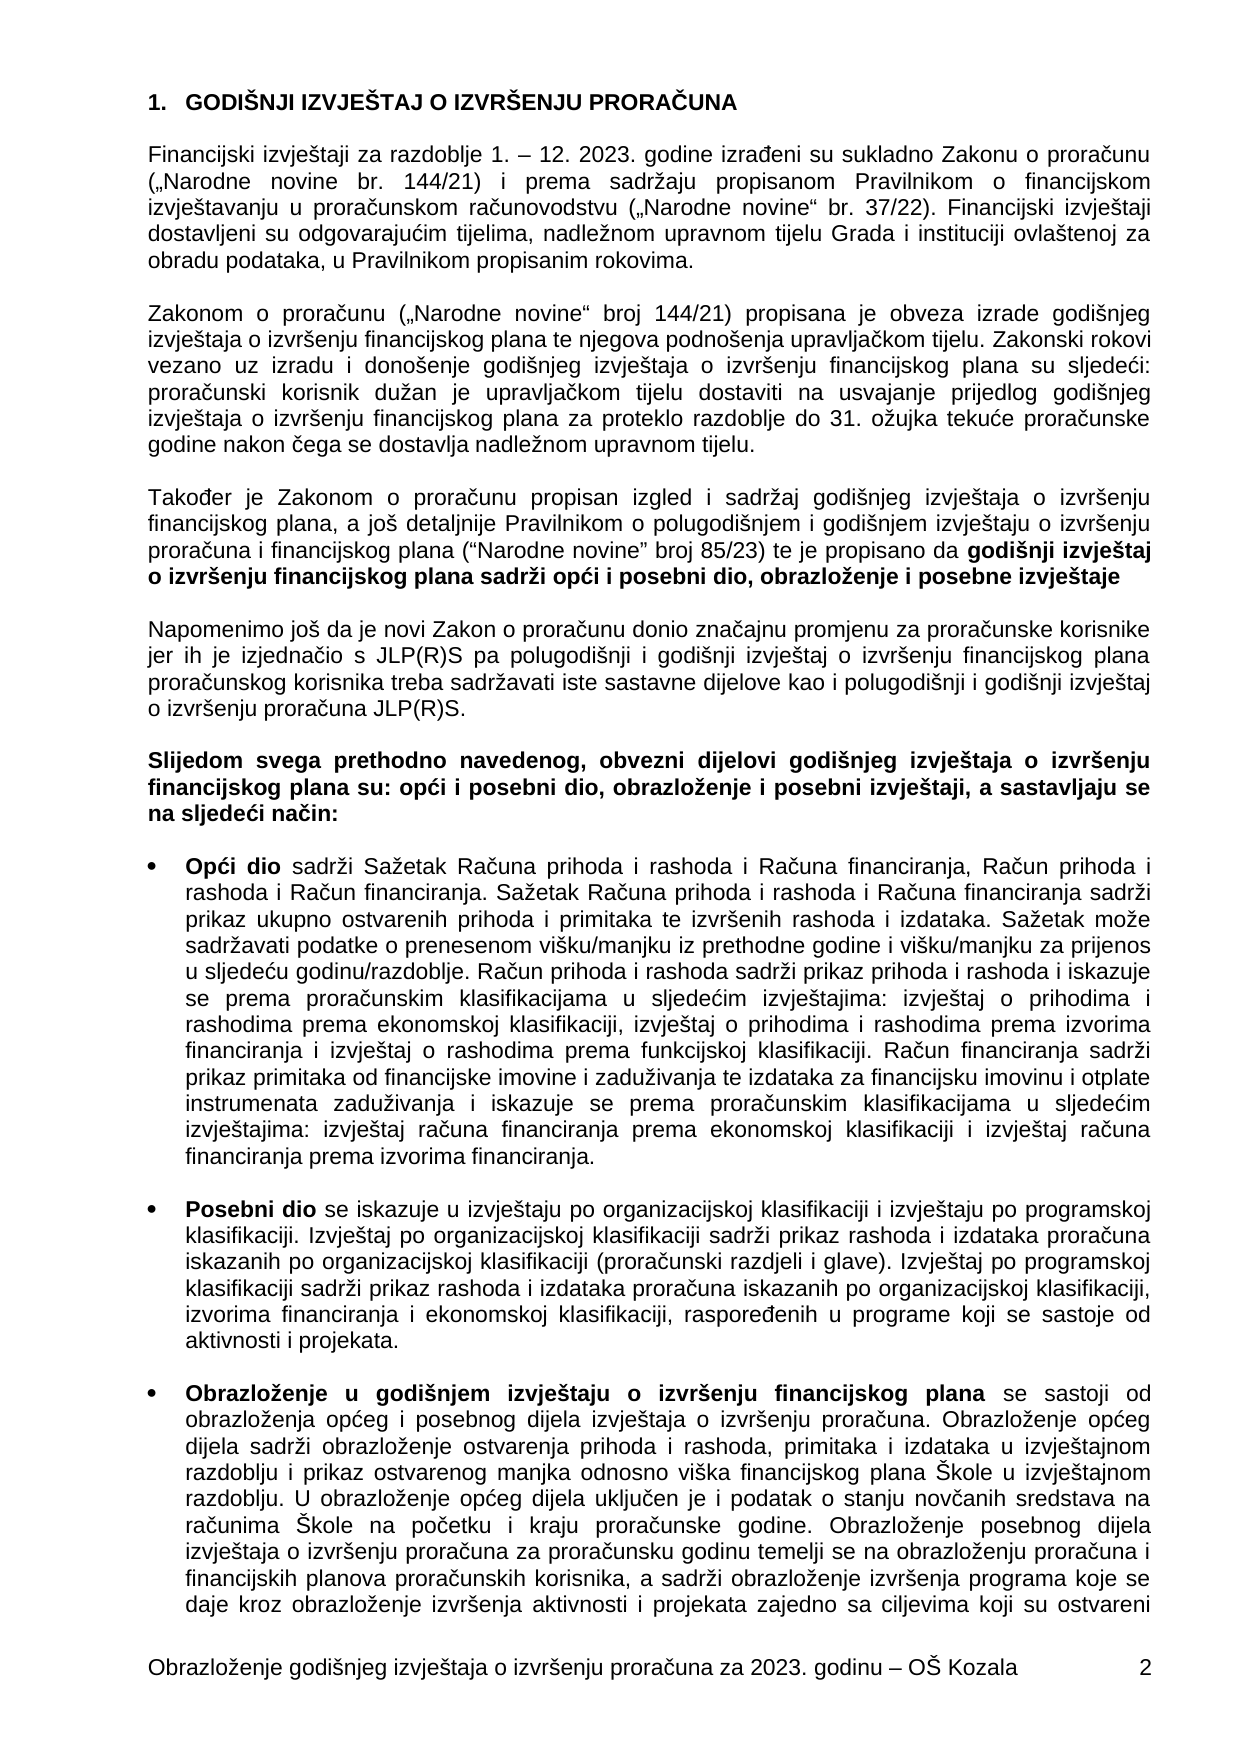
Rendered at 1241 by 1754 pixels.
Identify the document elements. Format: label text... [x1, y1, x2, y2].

text Također je Zakonom o proračunu propisan izgled i sadržaj godišnjeg izvještaja o izvršenju financijskog plana, a još detaljnije Pravilnikom o polugodišnjem i godišnjem izvještaju o izvršenju proračuna i financijskog plana (“Narodne novine” broj 85/23) te je propisano da godišnji izvještaj o izvršenju financijskog plana sadrži opći i posebni dio, obrazloženje i posebne izvještaje [148, 484, 1152, 589]
list Opći dio sadrži Sažetak Računa prihoda i rashoda i Računa financiranja, Račun prihoda i rashoda i Račun financiranja. Sažetak Računa prihoda i rashoda i Računa financiranja sadrži prikaz ukupno ostvarenih prihoda i primitaka te izvršenih rashoda i izdataka. Sažetak može sadržavati podatke o prenesenom višku/manjku iz prethodne godine i višku/manjku za prijenos u sljedeću godinu/razdoblje. Račun prihoda i rashoda sadrži prikaz prihoda i rashoda i iskazuje se prema proračunskim klasifikacijama u sljedećim izvještajima: izvještaj o prihodima i rashodima prema ekonomskoj klasifikaciji, izvještaj o prihodima i rashodima prema izvorima financiranja i izvještaj o rashodima prema funkcijskoj klasifikaciji. Račun financiranja sadrži prikaz primitaka od financijske imovine i zaduživanja te izdataka za financijsku imovinu i otplate instrumenata zaduživanja i iskazuje se prema proračunskim klasifikacijama u sljedećim izvještajima: izvještaj računa financiranja prema ekonomskoj klasifikaciji i izvještaj računa financiranja prema izvorima financiranja. [148, 853, 1152, 1169]
list Posebni dio se iskazuje u izvještaju po organizacijskoj klasifikaciji i izvještaju po programskoj klasifikaciji. Izvještaj po organizacijskoj klasifikaciji sadrži prikaz rashoda i izdataka proračuna iskazanih po organizacijskoj klasifikaciji (proračunski razdjeli i glave). Izvještaj po programskoj klasifikaciji sadrži prikaz rashoda i izdataka proračuna iskazanih po organizacijskoj klasifikaciji, izvorima financiranja i ekonomskoj klasifikaciji, raspoređenih u programe koji se sastoje od aktivnosti i projekata. [148, 1196, 1152, 1354]
text Napomenimo još da je novi Zakon o proračunu donio značajnu promjenu za proračunske korisnike jer ih je izjednačio s JLP(R)S pa polugodišnji i godišnji izvještaj o izvršenju financijskog plana proračunskog korisnika treba sadržavati iste sastavne dijelove kao i polugodišnji i godišnji izvještaj o izvršenju proračuna JLP(R)S. [148, 616, 1152, 721]
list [148, 1380, 1152, 1617]
text Zakonom o proračunu („Narodne novine“ broj 144/21) propisana je obveza izrade godišnjeg izvještaja o izvršenju financijskog plana te njegova podnošenja upravljačkom tijelu. Zakonski rokovi vezano uz izradu i donošenje godišnjeg izvještaja o izvršenju financijskog plana su sljedeći: proračunski korisnik dužan je upravljačkom tijelu dostaviti na usvajanje prijedlog godišnjeg izvještaja o izvršenju financijskog plana za proteklo razdoblje do 31. ožujka tekuće proračunske godine nakon čega se dostavlja nadležnom upravnom tijelu. [148, 299, 1152, 458]
list GODIŠNJI IZVJEŠTAJ O IZVRŠENJU PRORAČUNA [148, 89, 1152, 115]
text Slijedom svega prethodno navedenog, obvezni dijelovi godišnjeg izvještaja o izvršenju financijskog plana su: opći i posebni dio, obrazloženje i posebni izvještaji, a sastavljaju se na sljedeći način: [148, 747, 1152, 827]
text Financijski izvještaji za razdoblje 1. – 12. 2023. godine izrađeni su sukladno Zakonu o proračunu („Narodne novine br. 144/21) i prema sadržaju propisanom Pravilnikom o financijskom izvještavanju u proračunskom računovodstvu („Narodne novine“ br. 37/22). Financijski izvještaji dostavljeni su odgovarajućim tijelima, nadležnom upravnom tijelu Grada i instituciji ovlaštenoj za obradu podataka, u Pravilnikom propisanim rokovima. [148, 141, 1152, 273]
